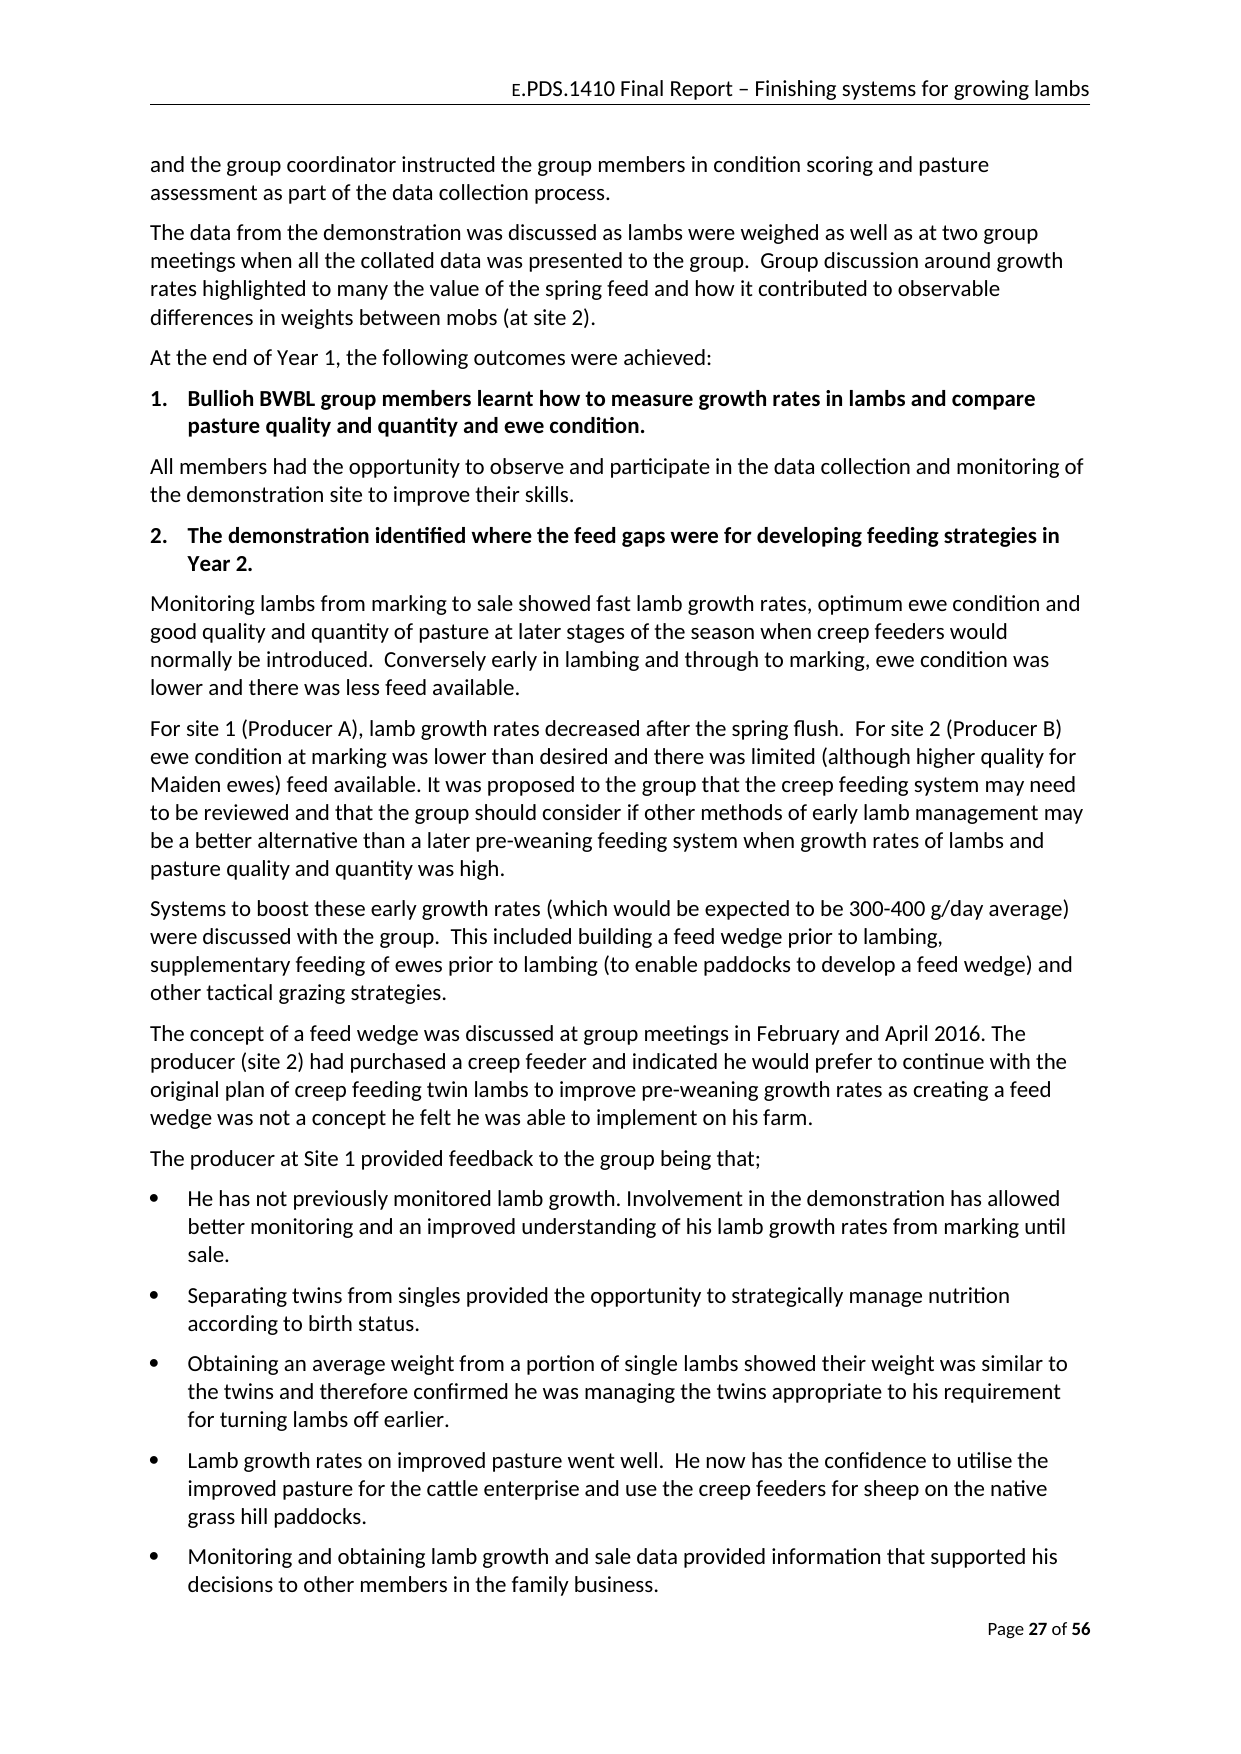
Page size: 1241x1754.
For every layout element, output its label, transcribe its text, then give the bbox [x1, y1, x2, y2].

list He has not previously monitored lamb growth. Involvement in the demonstration has allowed better monitoring and an improved understanding of his lamb growth rates from marking until sale. [150, 1184, 1090, 1268]
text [150, 150, 1090, 206]
text Systems to boost these early growth rates (which would be expected to be 300-400 g/day average) were discussed with the group. This included building a feed wedge prior to lambing, supplementary feeding of ewes prior to lambing (to enable paddocks to develop a feed wedge) and other tactical grazing strategies. [150, 894, 1090, 1007]
text The producer at Site 1 provided feedback to the group being that; [150, 1144, 1090, 1172]
text At the end of Year 1, the following outcomes were achieved: [150, 343, 1090, 371]
list Lamb growth rates on improved pasture went well. He now has the confidence to utilise the improved pasture for the cattle enterprise and use the creep feeders for sheep on the native grass hill paddocks. [150, 1446, 1090, 1530]
list Bullioh BWBL group members learnt how to measure growth rates in lambs and compare pasture quality and quantity and ewe condition. [150, 384, 1090, 440]
text Monitoring lambs from marking to sale showed fast lamb growth rates, optimum ewe condition and good quality and quantity of pasture at later stages of the season when creep feeders would normally be introduced. Conversely early in lambing and through to marking, ewe condition was lower and there was less feed available. [150, 589, 1090, 701]
text The concept of a feed wedge was discussed at group meetings in February and April 2016. The producer (site 2) had purchased a creep feeder and indicated he would prefer to continue with the original plan of creep feeding twin lambs to improve pre-weaning growth rates as creating a feed wedge was not a concept he felt he was able to implement on his farm. [150, 1019, 1090, 1131]
text For site 1 (Producer A), lamb growth rates decreased after the spring flush. For site 2 (Producer B) ewe condition at marking was lower than desired and there was limited (although higher quality for Maiden ewes) feed available. It was proposed to the group that the creep feeding system may need to be reviewed and that the group should consider if other methods of early lamb management may be a better alternative than a later pre-weaning feeding system when growth rates of lambs and pasture quality and quantity was high. [150, 714, 1090, 882]
list Monitoring and obtaining lamb growth and sale data provided information that supported his decisions to other members in the family business. [150, 1542, 1090, 1598]
text The data from the demonstration was discussed as lambs were weighed as well as at two group meetings when all the collated data was presented to the group. Group discussion around growth rates highlighted to many the value of the spring feed and how it contributed to observable differences in weights between mobs (at site 2). [150, 218, 1090, 331]
list Obtaining an average weight from a portion of single lambs showed their weight was similar to the twins and therefore confirmed he was managing the twins appropriate to his requirement for turning lambs off earlier. [150, 1349, 1090, 1433]
list Separating twins from singles provided the opportunity to strategically manage nutrition according to birth status. [150, 1281, 1090, 1337]
list The demonstration identified where the feed gaps were for developing feeding strategies in Year 2. [150, 521, 1090, 577]
text All members had the opportunity to observe and participate in the data collection and monitoring of the demonstration site to improve their skills. [150, 452, 1090, 508]
